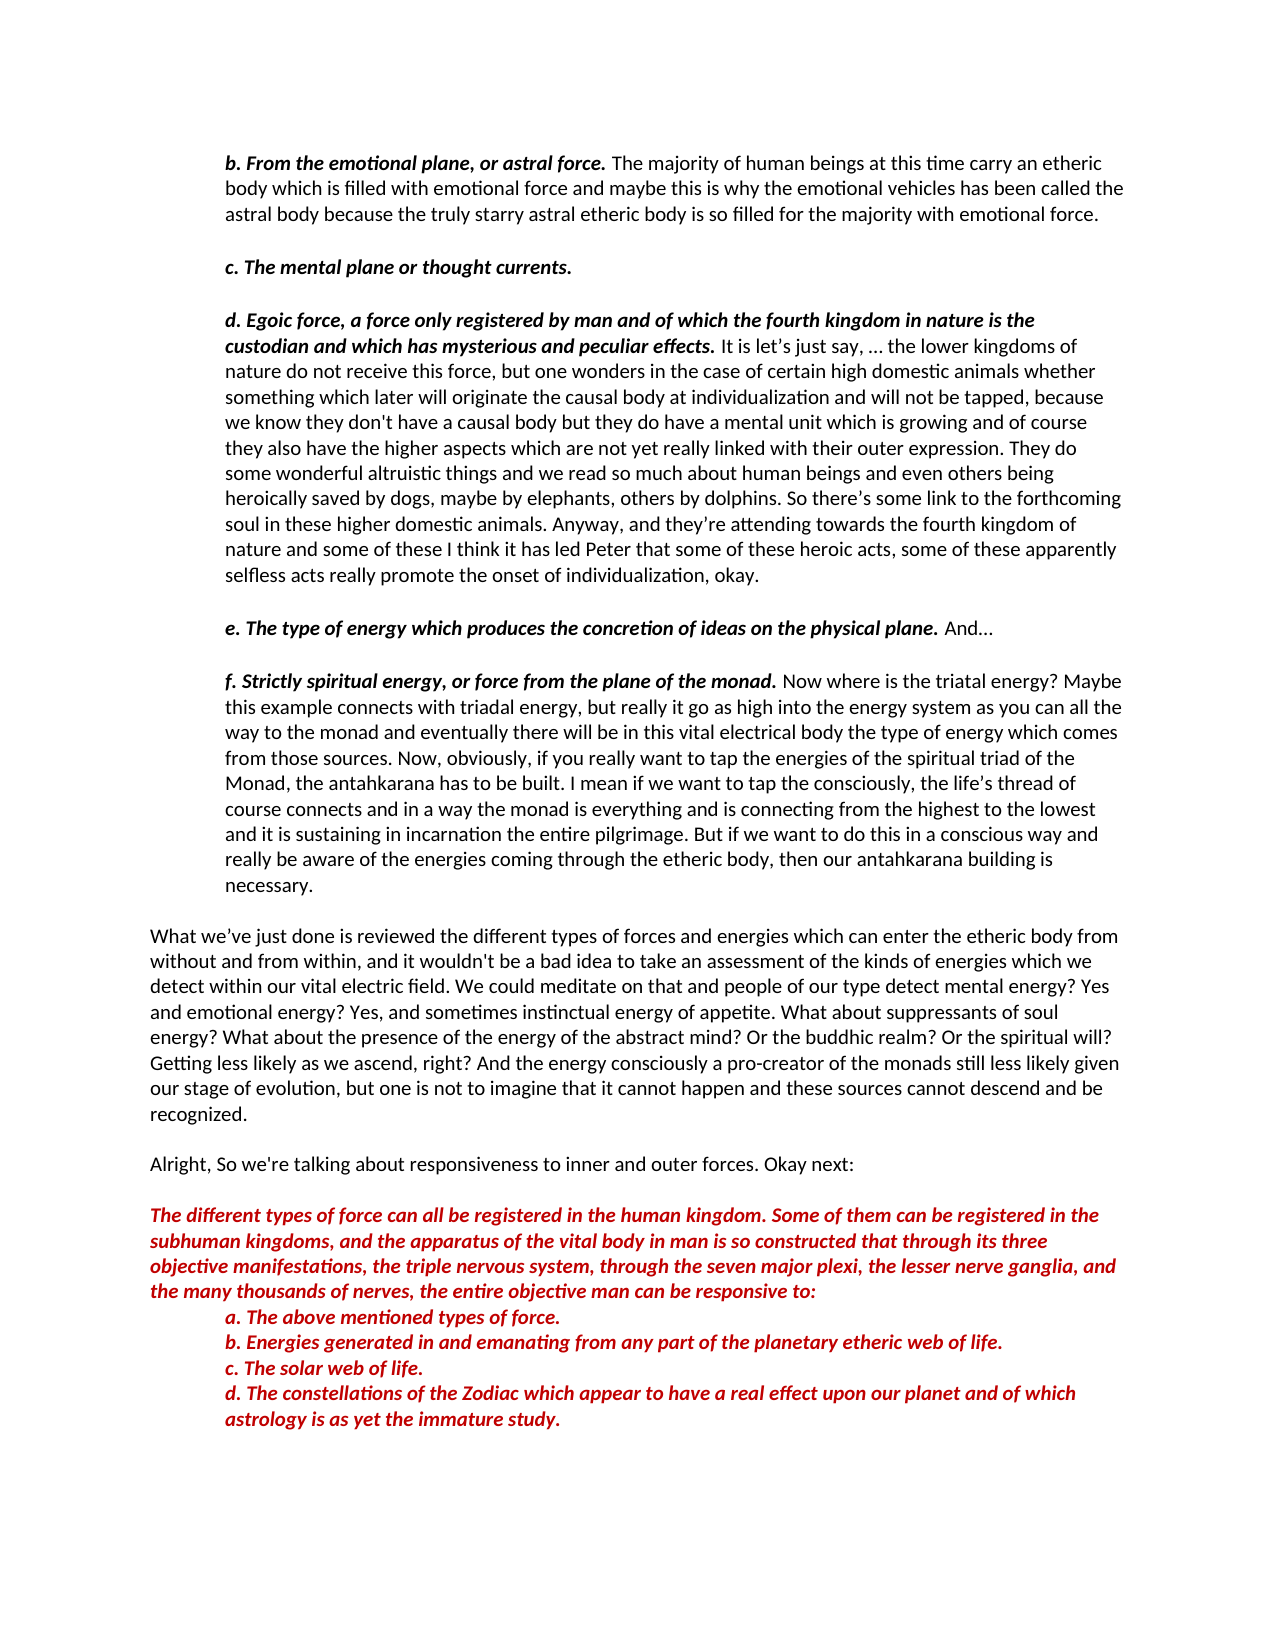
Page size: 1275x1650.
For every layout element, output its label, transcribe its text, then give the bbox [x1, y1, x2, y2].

text b. From the emotional plane, or astral force. The majority of human beings at this time carry an etheric body which is filled with emotional force and maybe this is why the emotional vehicles has been called the astral body because the truly starry astral etheric body is so filled for the majority with emotional force. [225, 150, 1125, 254]
text a. The above mentioned types of force. [225, 1304, 1125, 1329]
text What we’ve just done is reviewed the different types of forces and energies which can enter the etheric body from without and from within, and it wouldn't be a bad idea to take an assessment of the kinds of energies which we detect within our vital electric field. We could meditate on that and people of our type detect mental energy? Yes and emotional energy? Yes, and sometimes instinctual energy of appetite. What about suppressants of soul energy? What about the presence of the energy of the abstract mind? Or the buddhic realm? Or the spiritual will? Getting less likely as we ascend, right? And the energy consciously a pro-creator of the monads still less likely given our stage of evolution, but one is not to imagine that it cannot happen and these sources cannot descend and be recognized. [150, 923, 1125, 1126]
text d. Egoic force, a force only registered by man and of which the fourth kingdom in nature is the custodian and which has mysterious and peculiar effects. It is let’s just say, … the lower kingdoms of nature do not receive this force, but one wonders in the case of certain high domestic animals whether something which later will originate the causal body at individualization and will not be tapped, because we know they don't have a causal body but they do have a mental unit which is growing and of course they also have the higher aspects which are not yet really linked with their outer expression. They do some wonderful altruistic things and we read so much about human beings and even others being heroically saved by dogs, maybe by elephants, others by dolphins. So there’s some link to the forthcoming soul in these higher domestic animals. Anyway, and they’re attending towards the fourth kingdom of nature and some of these I think it has led Peter that some of these heroic acts, some of these apparently selfless acts really promote the onset of individualization, okay. [225, 308, 1125, 615]
text b. Energies generated in and emanating from any part of the planetary etheric web of life. [225, 1329, 1125, 1355]
text f. Strictly spiritual energy, or force from the plane of the monad. Now where is the triatal energy? Maybe this example connects with triadal energy, but really it go as high into the energy system as you can all the way to the monad and eventually there will be in this vital electrical body the type of energy which comes from those sources. Now, obviously, if you really want to tap the energies of the spiritual triad of the Monad, the antahkarana has to be built. I mean if we want to tap the consciously, the life’s thread of course connects and in a way the monad is everything and is connecting from the highest to the lowest and it is sustaining in incarnation the entire pilgrimage. But if we want to do this in a conscious way and really be aware of the energies coming through the etheric body, then our antahkarana building is necessary. [225, 669, 1125, 897]
text c. The mental plane or thought currents. [225, 254, 1125, 308]
text c. The solar web of life. [225, 1355, 1125, 1380]
text The different types of force can all be registered in the human kingdom. Some of them can be registered in the subhuman kingdoms, and the apparatus of the vital body in man is so constructed that through its three objective manifestations, the triple nervous system, through the seven major plexi, the lesser nerve ganglia, and the many thousands of nerves, the entire objective man can be responsive to: [150, 1202, 1125, 1304]
text e. The type of energy which produces the concretion of ideas on the physical plane. And… [225, 615, 1125, 669]
text Alright, So we're talking about responsiveness to inner and outer forces. Okay next: [150, 1152, 1125, 1177]
text d. The constellations of the Zodiac which appear to have a real effect upon our planet and of which astrology is as yet the immature study. [225, 1380, 1125, 1431]
